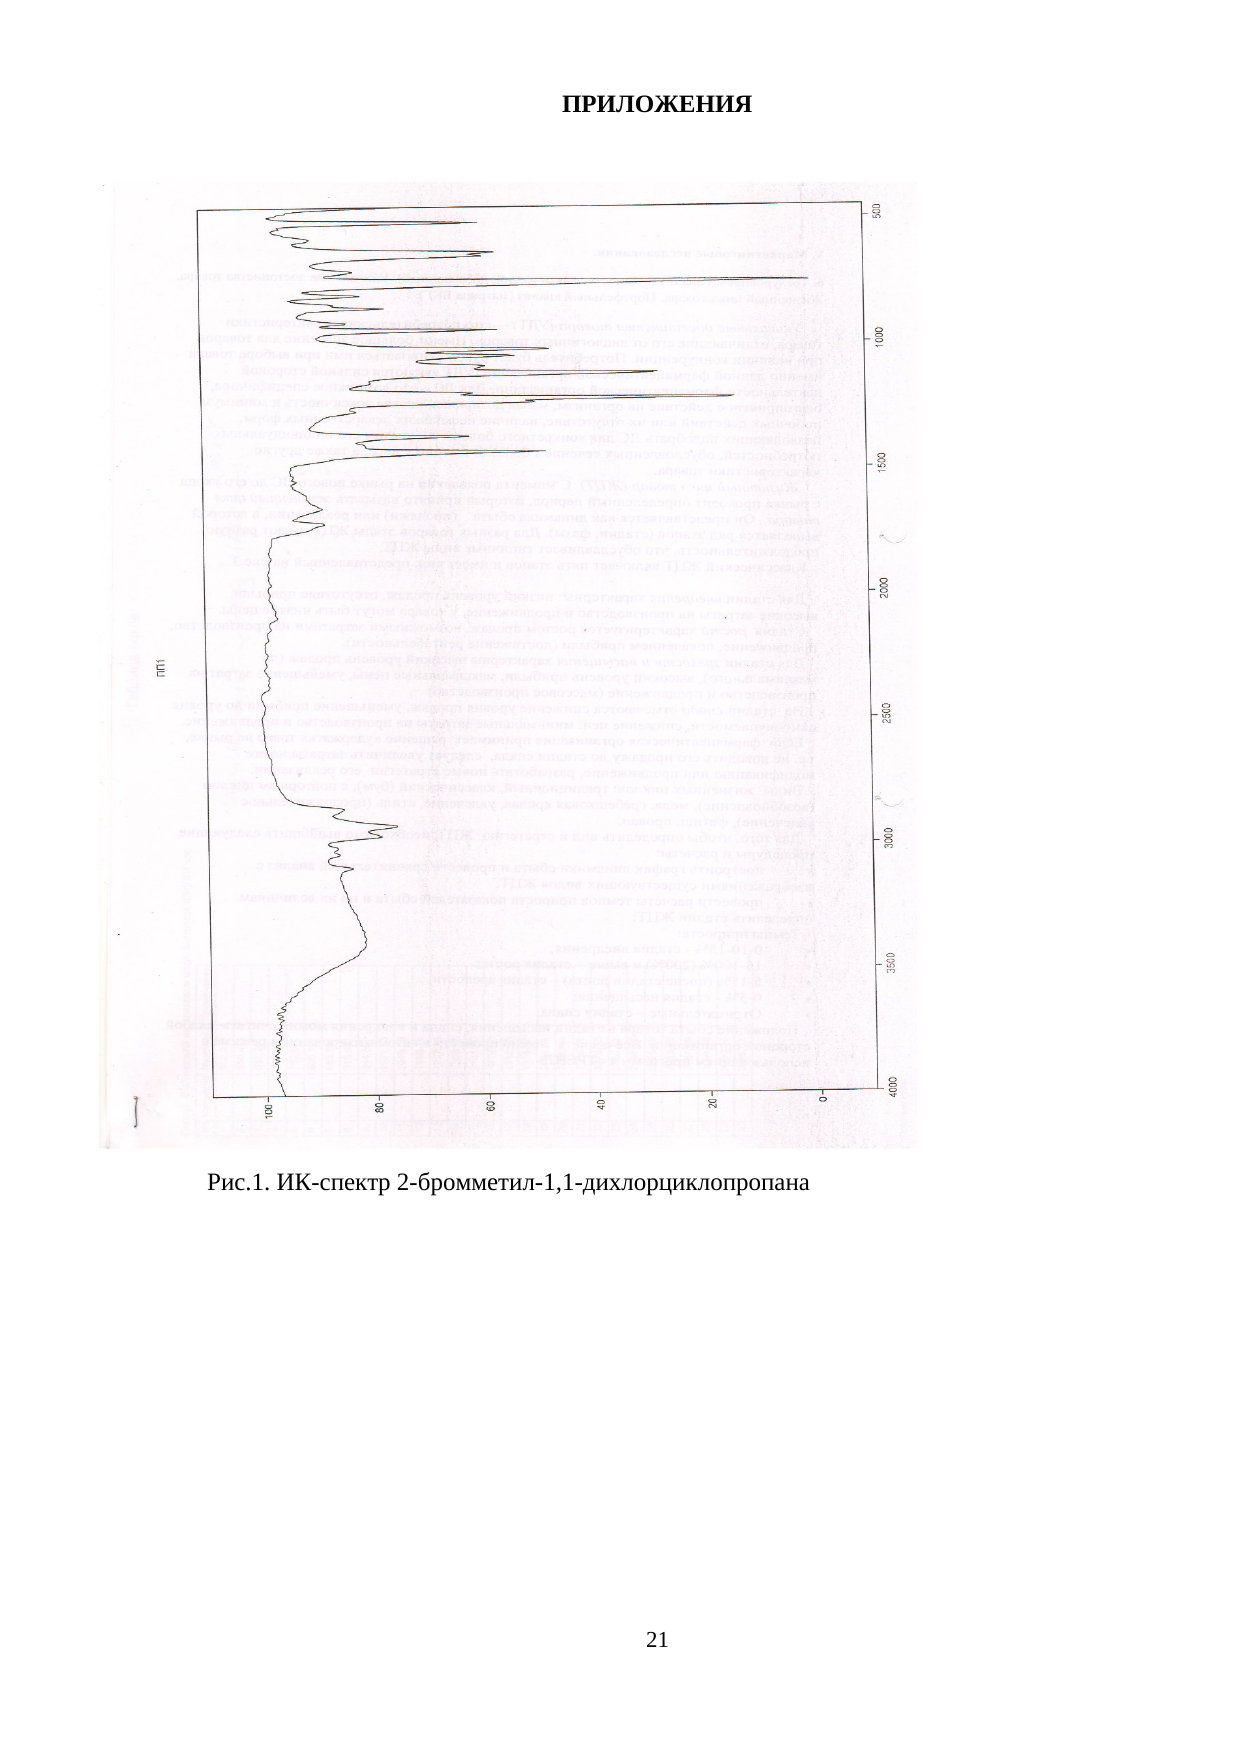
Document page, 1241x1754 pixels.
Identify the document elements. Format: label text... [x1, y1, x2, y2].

picture [98, 177, 918, 1149]
text Рис.1. ИК-спектр 2-бромметил-1,1-дихлорциклопропана [148, 1167, 1167, 1196]
text ПРИЛОЖЕНИЯ [148, 89, 1167, 117]
